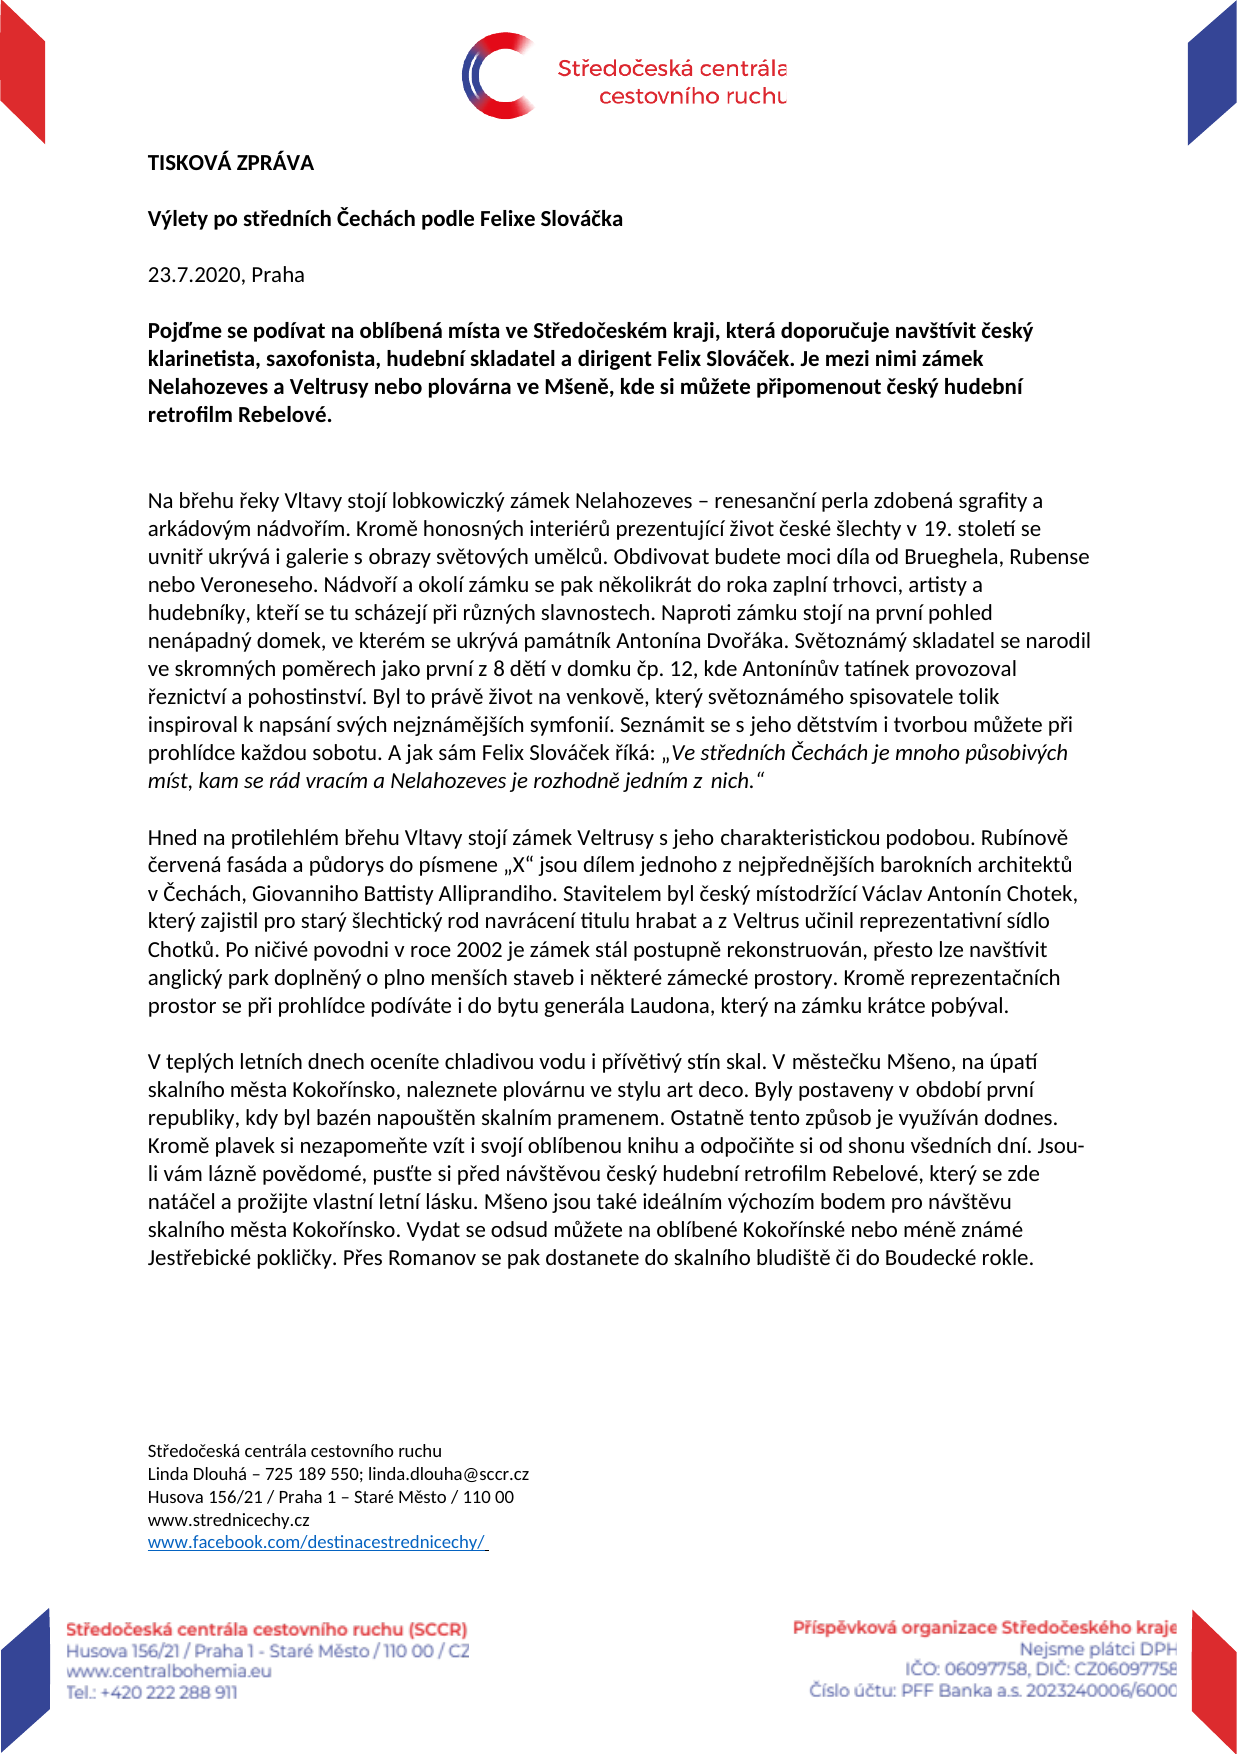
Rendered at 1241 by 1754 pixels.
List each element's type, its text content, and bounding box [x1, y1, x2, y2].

text Hned na protilehlém břehu Vltavy stojí zámek Veltrusy s jeho charakteristickou podobou. Rubínově červená fasáda a půdorys do písmene „X“ jsou dílem jednoho z nejpřednějších barokních architektů v Čechách, Giovanniho Battisty Alliprandiho. Stavitelem byl český místodržící Václav Antonín Chotek, který zajistil pro starý šlechtický rod navrácení titulu hrabat a z Veltrus učinil reprezentativní sídlo Chotků. Po ničivé povodni v roce 2002 je zámek stál postupně rekonstruován, přesto lze navštívit anglický park doplněný o plno menších staveb i některé zámecké prostory. Kromě reprezentačních prostor se při prohlídce podíváte i do bytu generála Laudona, který na zámku krátce pobýval. [148, 823, 1093, 1019]
text Výlety po středních Čechách podle Felixe Slováčka [148, 204, 1093, 232]
text Husova 156/21 / Praha 1 – Staré Město / 110 00 [148, 1485, 1093, 1508]
text Pojďme se podívat na oblíbená místa ve Středočeském kraji, která doporučuje navštívit český klarinetista, saxofonista, hudební skladatel a dirigent Felix Slováček. Je mezi nimi zámek Nelahozeves a Veltrusy nebo plovárna ve Mšeně, kde si můžete připomenout český hudební retrofilm Rebelové. [148, 316, 1093, 428]
text V teplých letních dnech oceníte chladivou vodu i přívětivý stín skal. V městečku Mšeno, na úpatí skalního města Kokořínsko, naleznete plovárnu ve stylu art deco. Byly postaveny v období první republiky, kdy byl bazén napouštěn skalním pramenem. Ostatně tento způsob je využíván dodnes. Kromě plavek si nezapomeňte vzít i svojí oblíbenou knihu a odpočiňte si od shonu všedních dní. Jsou-li vám lázně povědomé, pusťte si před návštěvou český hudební retrofilm Rebelové, který se zde natáčel a prožijte vlastní letní lásku. Mšeno jsou také ideálním výchozím bodem pro návštěvu skalního města Kokořínsko. Vydat se odsud můžete na oblíbené Kokořínské nebo méně známé Jestřebické pokličky. Přes Romanov se pak dostanete do skalního bludiště či do Boudecké rokle. [148, 1047, 1093, 1271]
text Na břehu řeky Vltavy stojí lobkowiczký zámek Nelahozeves – renesanční perla zdobená sgrafity a arkádovým nádvořím. Kromě honosných interiérů prezentující život české šlechty v 19. století se uvnitř ukrývá i galerie s obrazy světových umělců. Obdivovat budete moci díla od Brueghela, Rubense nebo Veroneseho. Nádvoří a okolí zámku se pak několikrát do roka zaplní trhovci, artisty a hudebníky, kteří se tu scházejí při různých slavnostech. Naproti zámku stojí na první pohled nenápadný domek, ve kterém se ukrývá památník Antonína Dvořáka. Světoznámý skladatel se narodil ve skromných poměrech jako první z 8 dětí v domku čp. 12, kde Antonínův tatínek provozoval řeznictví a pohostinství. Byl to právě život na venkově, který světoznámého spisovatele tolik inspiroval k napsání svých nejznámějších symfonií. Seznámit se s jeho dětstvím i tvorbou můžete při prohlídce každou sobotu. A jak sám Felix Slováček říká: „Ve středních Čechách je mnoho působivých míst, kam se rád vracím a Nelahozeves je rozhodně jedním z nich.“ [148, 486, 1093, 794]
text TISKOVÁ ZPRÁVA [148, 148, 1093, 176]
text 23.7.2020, Praha [148, 260, 1093, 288]
text www.strednicechy.cz [148, 1508, 1093, 1531]
text www.facebook.com/destinacestrednicechy/ [148, 1531, 1093, 1554]
text Linda Dlouhá – 725 189 550; linda.dlouha@sccr.cz [148, 1462, 1093, 1485]
text Středočeská centrála cestovního ruchu [148, 1439, 1093, 1462]
picture [458, 25, 786, 122]
